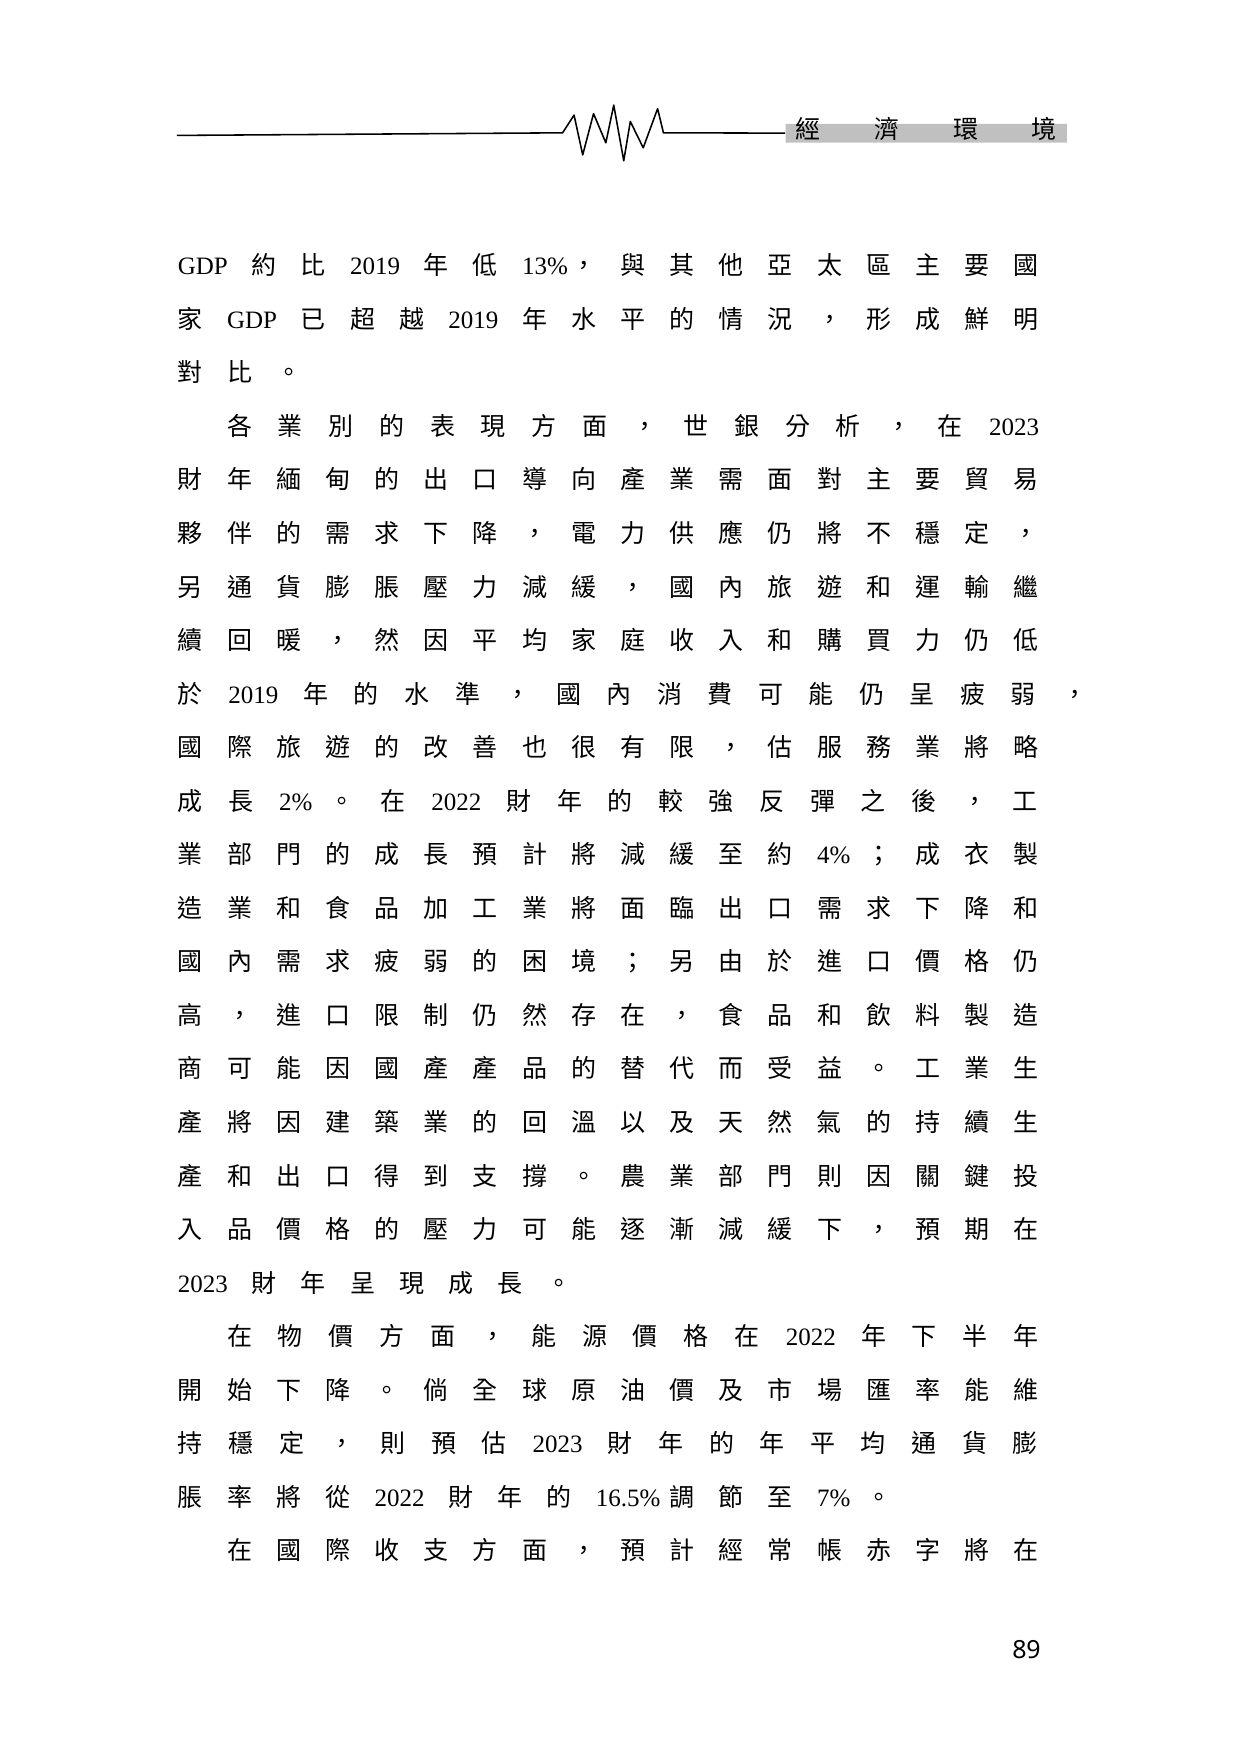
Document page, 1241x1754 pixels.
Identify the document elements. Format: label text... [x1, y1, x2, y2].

text 各業別的表現方面，世銀分析，在2023財年緬甸的出口導向產業需面對主要貿易夥伴的需求下降，電力供應仍將不穩定，另通貨膨脹壓力減緩，國內旅遊和運輸繼續回暖，然因平均家庭收入和購買力仍低於2019年的水準，國內消費可能仍呈疲弱，國際旅遊的改善也很有限，估服務業將略成長2%。在2022財年的較強反彈之後，工業部門的成長預計將減緩至約4%；成衣製造業和食品加工業將面臨出口需求下降和國內需求疲弱的困境；另由於進口價格仍高，進口限制仍然存在，食品和飲料製造商可能因國產產品的替代而受益。工業生產將因建築業的回溫以及天然氣的持續生產和出口得到支撐。農業部門則因關鍵投入品價格的壓力可能逐漸減緩下，預期在2023財年呈現成長。 [178, 398, 1063, 1308]
text 在物價方面，能源價格在2022年下半年開始下降。倘全球原油價及市場匯率能維持穩定，則預估2023財年的年平均通貨膨脹率將從2022財年的16.5%調節至7%。 [178, 1308, 1063, 1522]
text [178, 1522, 1063, 1576]
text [178, 237, 1063, 398]
